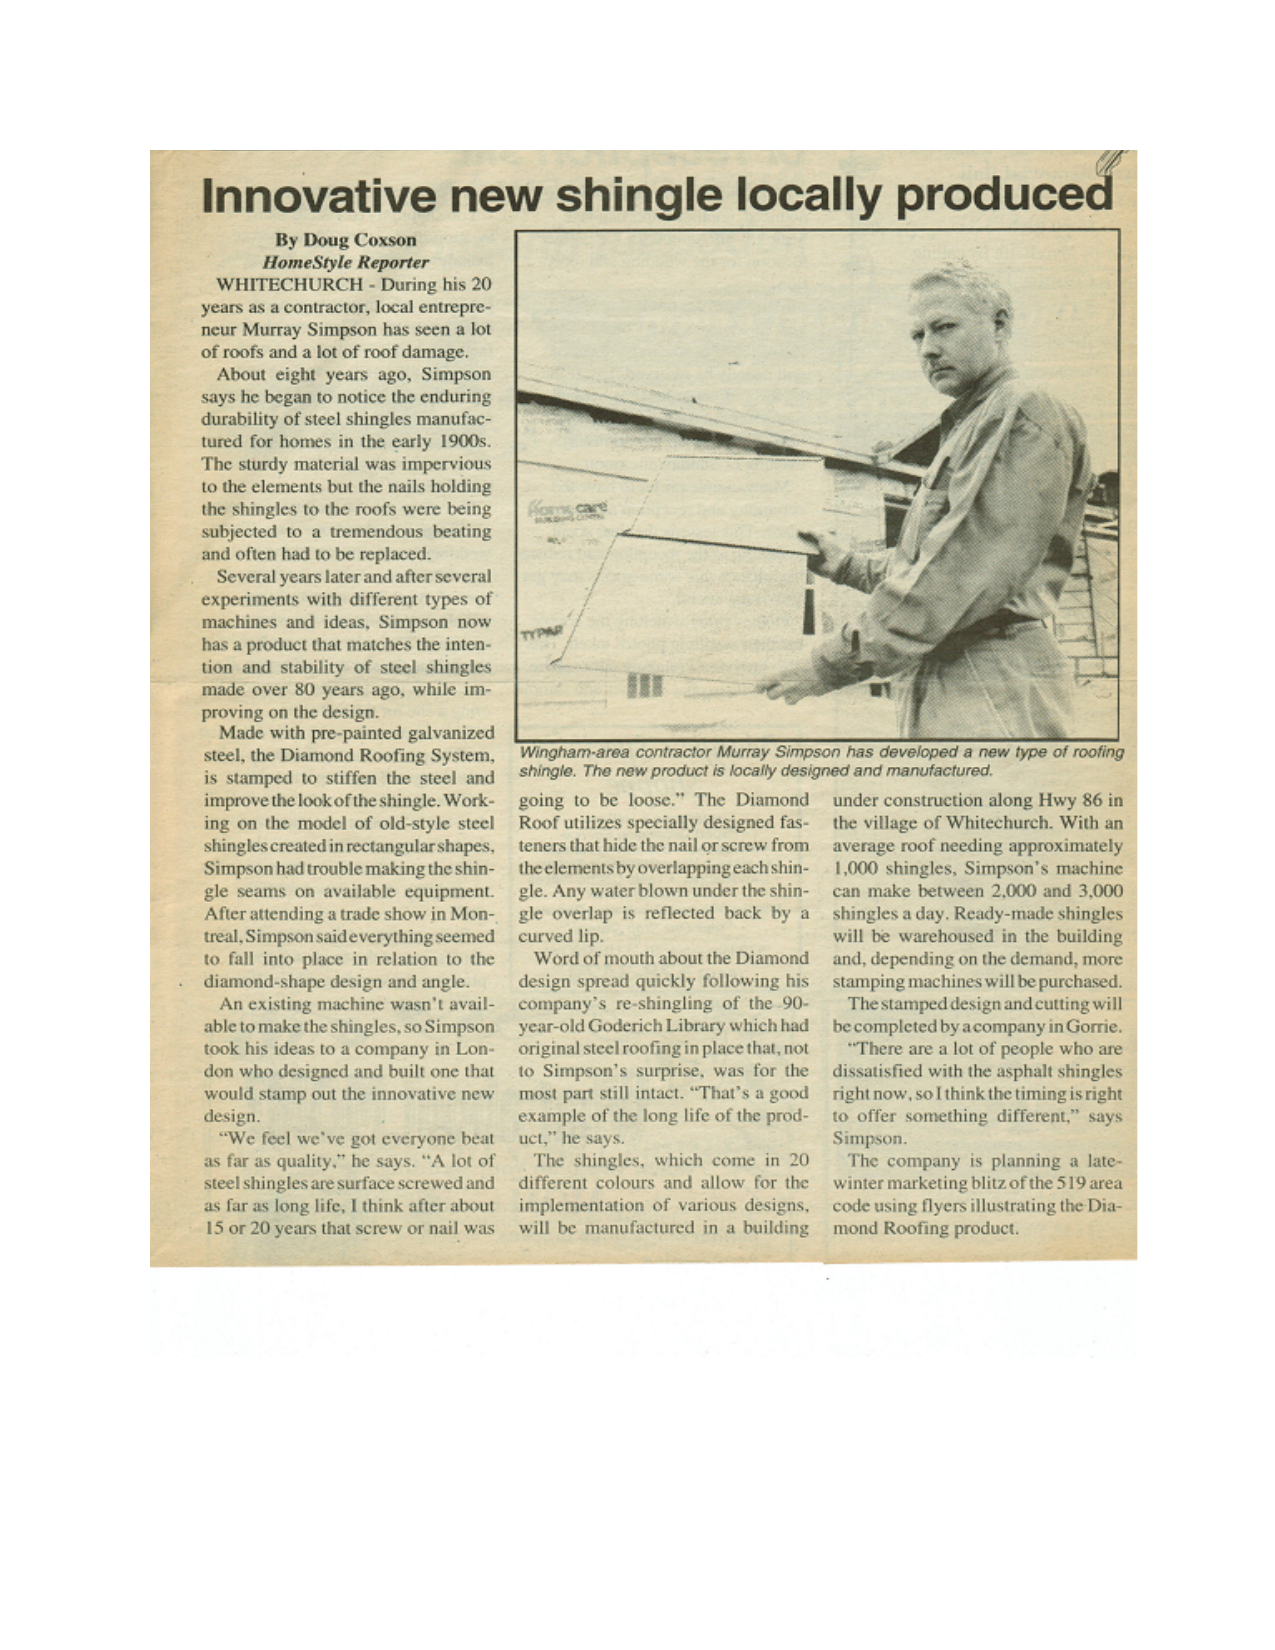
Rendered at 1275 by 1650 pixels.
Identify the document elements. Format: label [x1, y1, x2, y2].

picture [150, 150, 1138, 1358]
